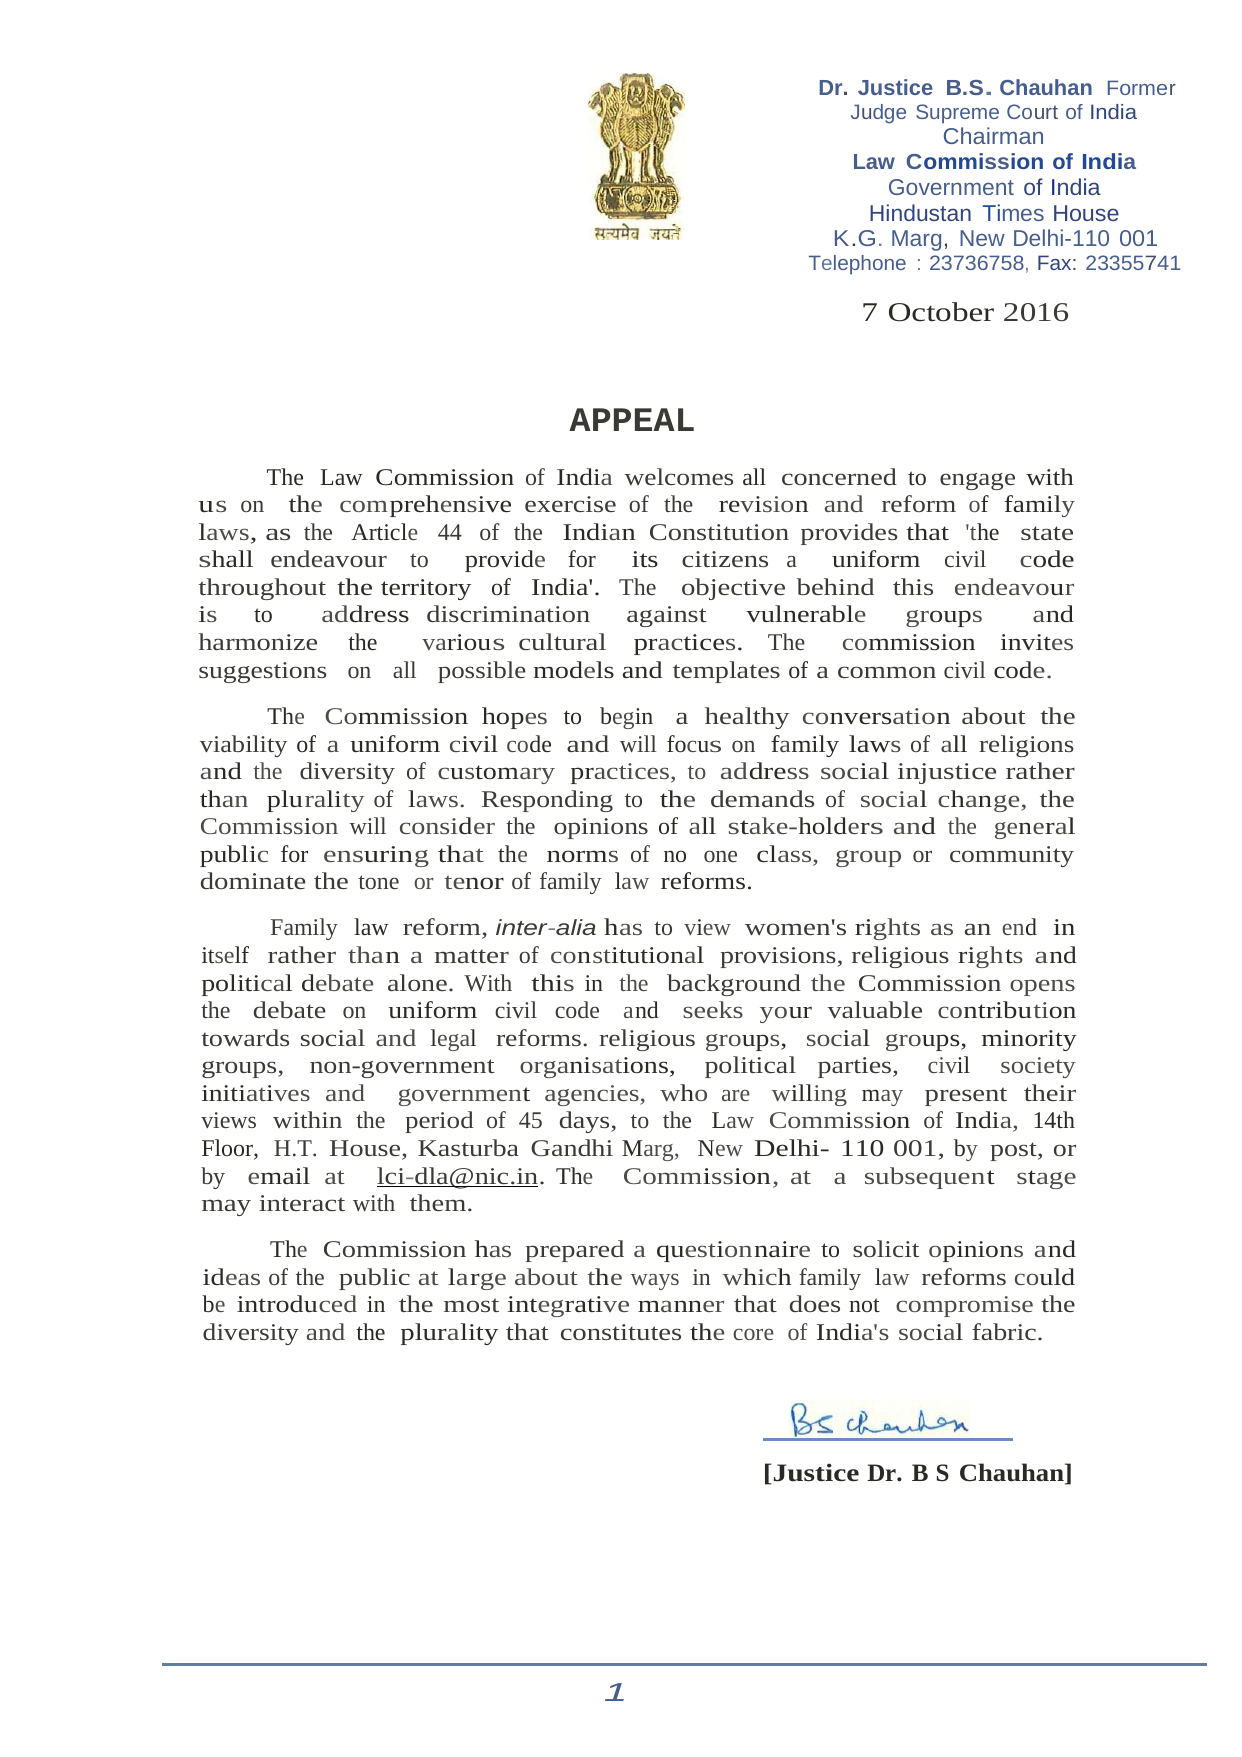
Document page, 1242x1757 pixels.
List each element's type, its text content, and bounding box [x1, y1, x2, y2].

text Dr. Justice B.S. Chauhan Former Judge Supreme Court of India Chairman [807, 76, 1180, 150]
text Law Commission of India Government of India Hindustan Times House [848, 150, 1140, 226]
text 7 October 2016 [861, 296, 1194, 326]
text Telephone : 23736758, Fax: 23355741 [803, 252, 1186, 274]
text Family law reform, inter-alia has to view women's rights as an end in itself rather than a matter of constitutional provisions, religious rights and political debate alone. With this in the background the Commission opens the debate on uniform civil code and seeks your valuable contribution towards social and legal reforms. religious groups, social groups, minority groups, non-government organisations, political parties, civil society initiatives and government agencies, who are willing may present their views within the period of 45 days, to the Law Commission of India, 14th Floor, H.T. House, Kasturba Gandhi Marg, New Delhi- 110 001, by post, or by email at lci-dla@nic.in. The Commission, at a subsequent stage may interact with them. [201, 913, 1077, 1217]
text APPEAL [563, 403, 702, 442]
text The Commission hopes to begin a healthy conversation about the viability of a uniform civil code and will focus on family laws of all religions and the diversity of customary practices, to address social injustice rather than plurality of laws. Responding to the demands of social change, the Commission will consider the opinions of all stake-holders and the general public for ensuring that the norms of no one class, group or community dominate the tone or tenor of family law reforms. [199, 703, 1076, 894]
text [Justice Dr. B S Chauhan] [763, 1458, 1194, 1487]
picture [788, 1400, 970, 1437]
text K.G. Marg, New Delhi-110 001 [828, 226, 1162, 252]
text The Commission has prepared a questionnaire to solicit opinions and ideas of the public at large about the ways in which family law reforms could be introduced in the most integrative manner that does not compromise the diversity and the plurality that constitutes the core of India's social fabric. [202, 1236, 1077, 1345]
text 1 [167, 1677, 1117, 1706]
picture [588, 73, 685, 240]
text The Law Commission of India welcomes all concerned to engage with us on the comprehensive exercise of the revision and reform of family laws, as the Article 44 of the Indian Constitution provides that 'the state shall endeavour to provide for its citizens a uniform civil code throughout the territory of India'. The objective behind this endeavour is to address discrimination against vulnerable groups and harmonize the various cultural practices. The commission invites suggestions on all possible models and templates of a common civil code. [198, 462, 1075, 683]
